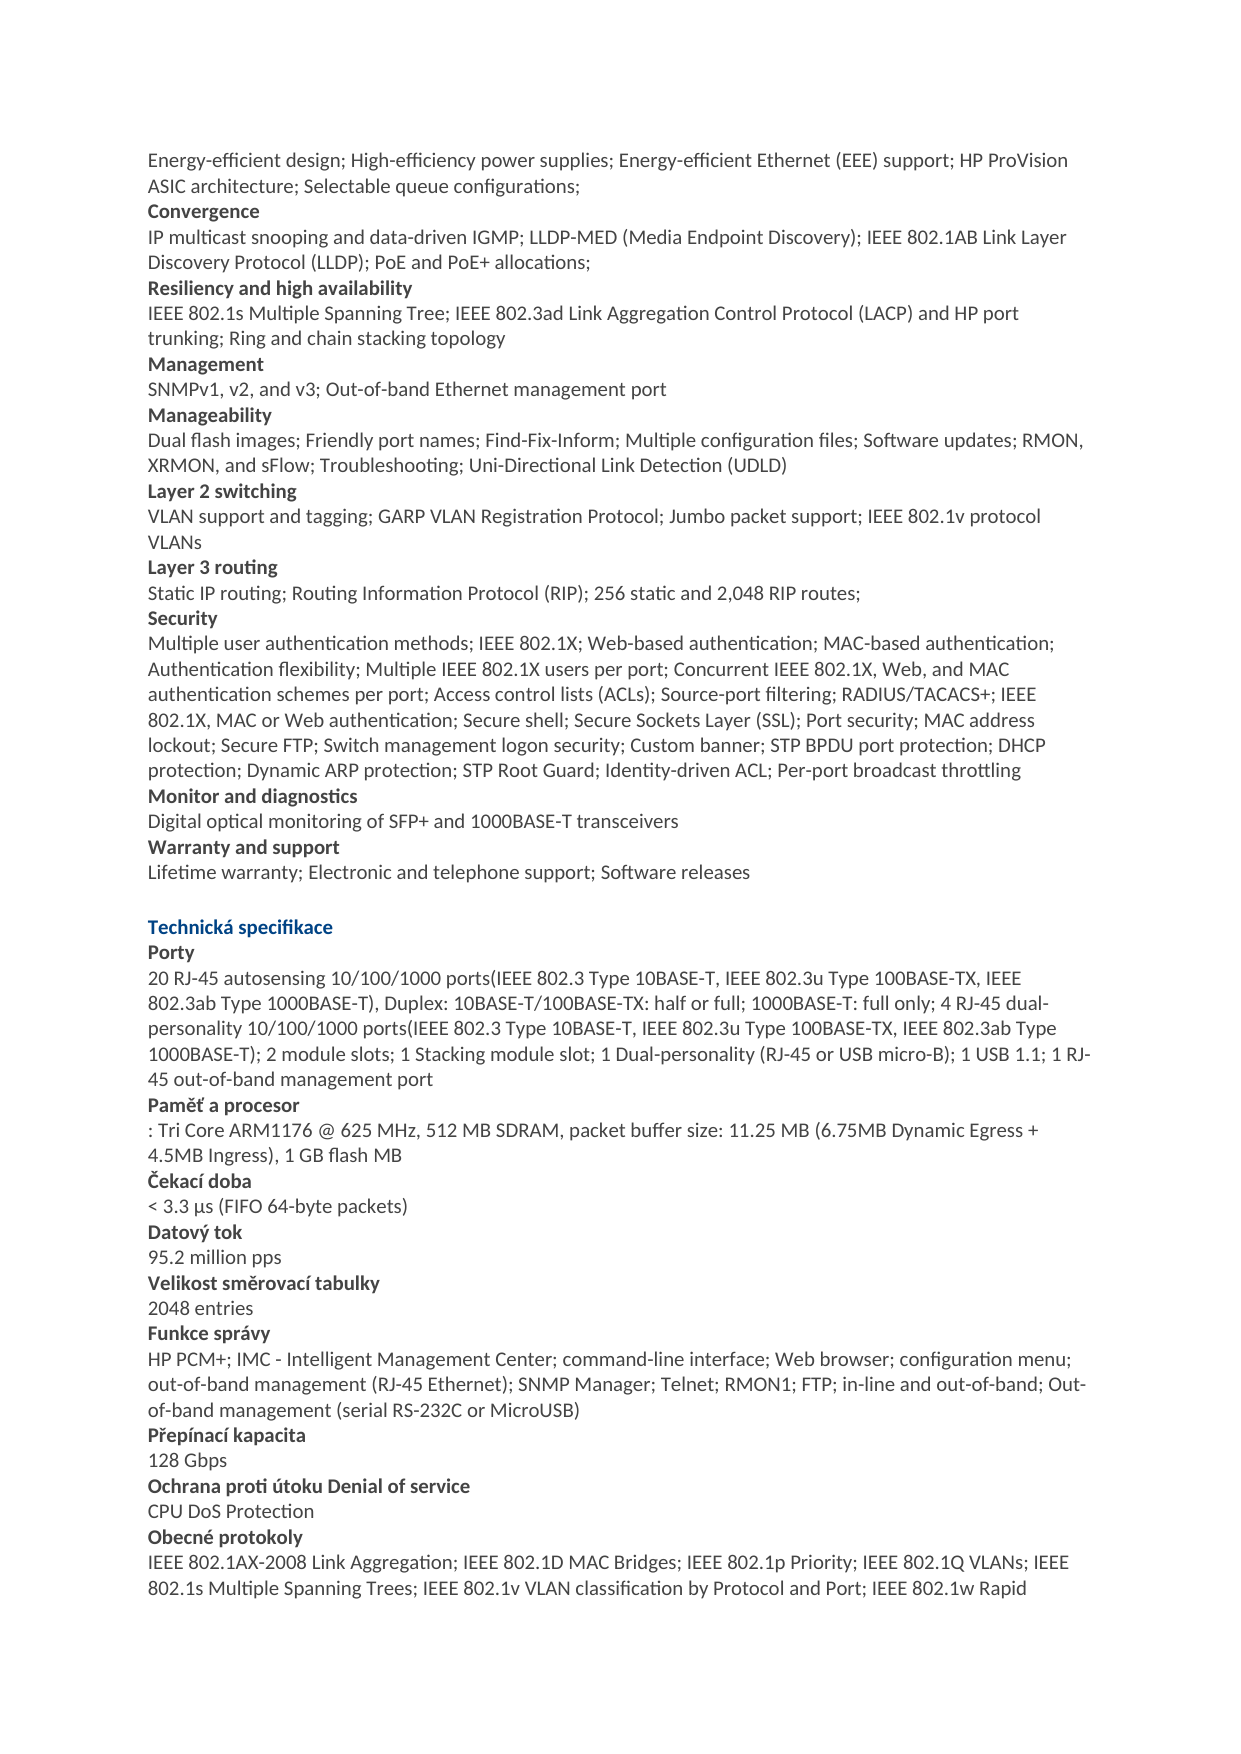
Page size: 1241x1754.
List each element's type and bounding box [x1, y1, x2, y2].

text [148, 914, 1093, 1600]
text [148, 148, 1093, 885]
